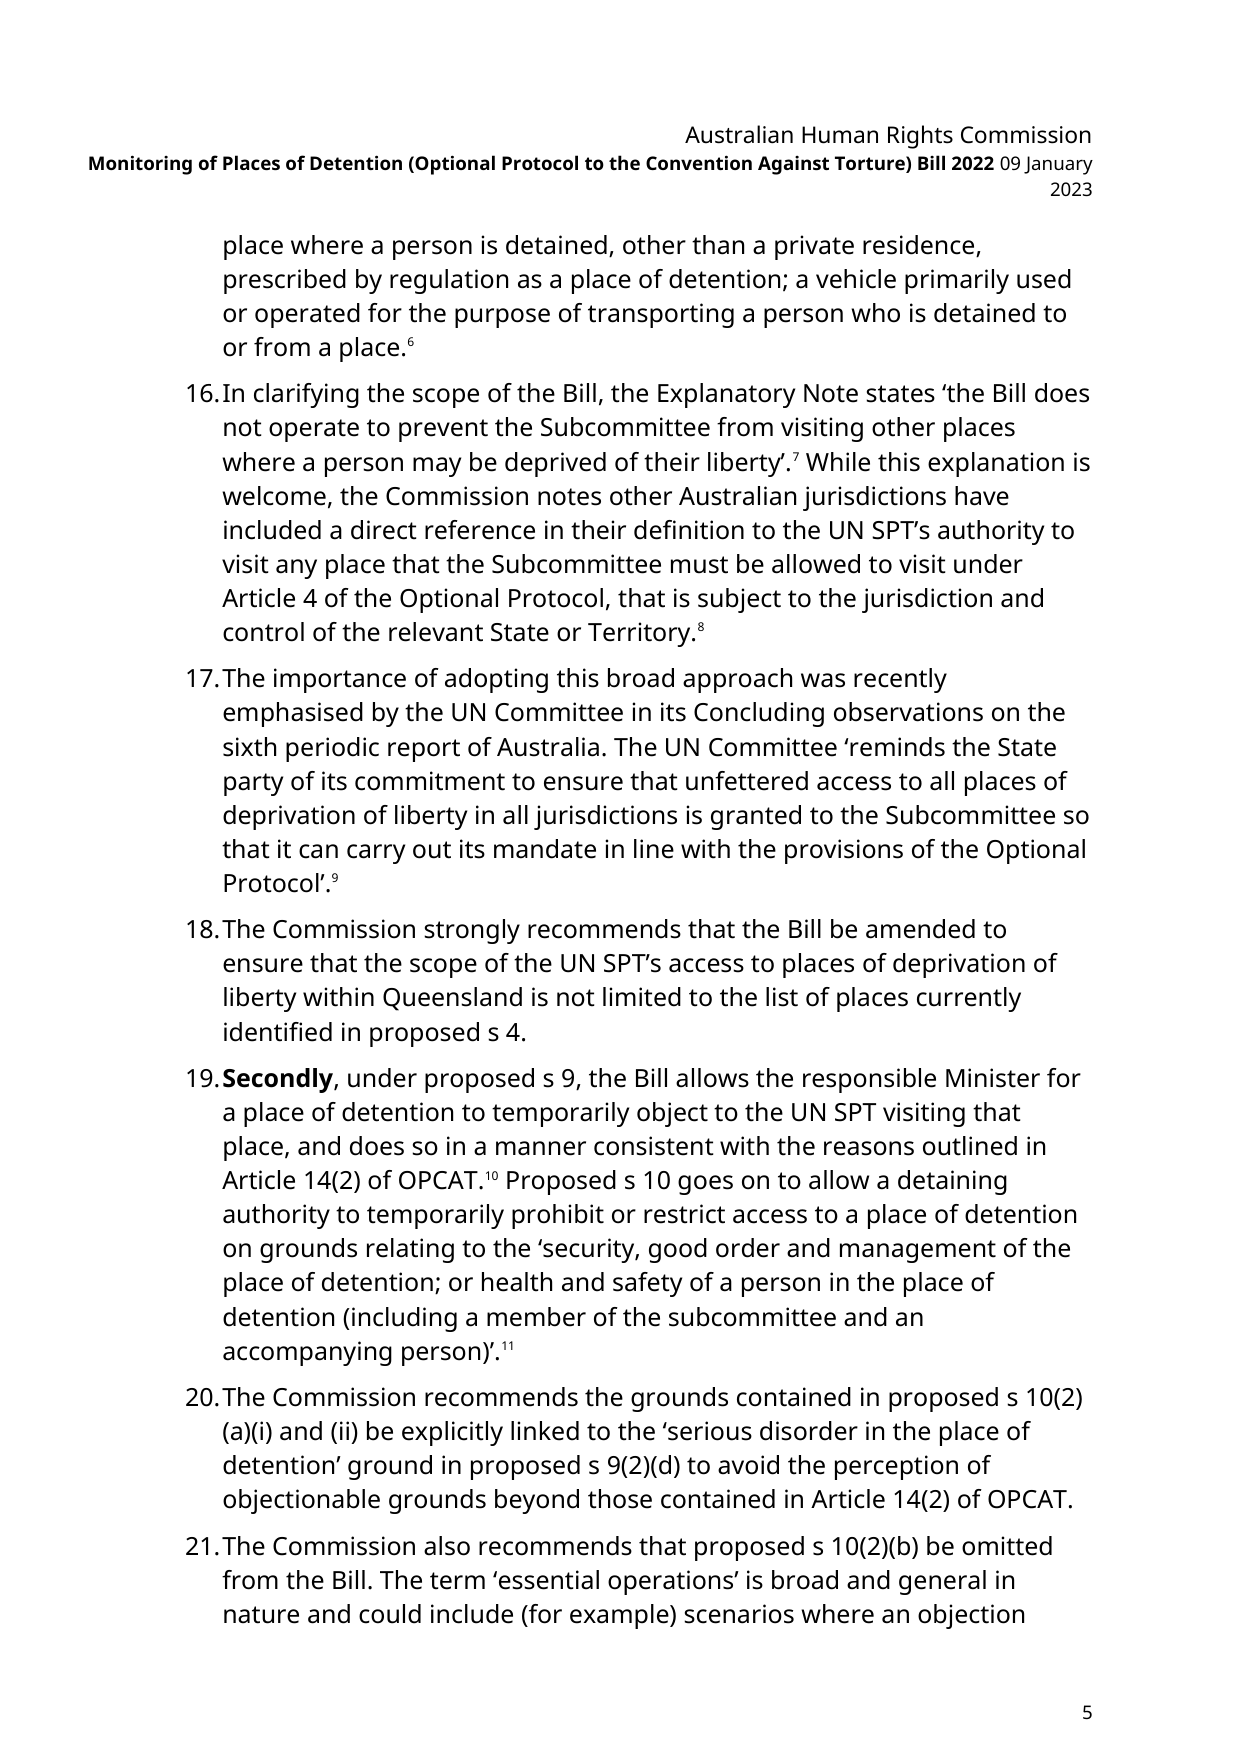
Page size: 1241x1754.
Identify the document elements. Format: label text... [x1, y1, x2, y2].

list The Commission recommends the grounds contained in proposed s 10(2)(a)(i) and (ii) be explicitly linked to the ‘serious disorder in the place of detention’ ground in proposed s 9(2)(d) to avoid the perception of objectionable grounds beyond those contained in Article 14(2) of OPCAT. [185, 1380, 1092, 1516]
list The importance of adopting this broad approach was recently emphasised by the UN Committee in its Concluding observations on the sixth periodic report of Australia. The UN Committee ‘reminds the State party of its commitment to ensure that unfettered access to all places of deprivation of liberty in all jurisdictions is granted to the Subcommittee so that it can carry out its mandate in line with the provisions of the Optional Protocol’. [185, 661, 1092, 899]
list In clarifying the scope of the Bill, the Explanatory Note states ‘the Bill does not operate to prevent the Subcommittee from visiting other places where a person may be deprived of their liberty’. While this explanation is welcome, the Commission notes other Australian jurisdictions have included a direct reference in their definition to the UN SPT’s authority to visit any place that the Subcommittee must be allowed to visit under Article 4 of the Optional Protocol, that is subject to the jurisdiction and control of the relevant State or Territory. [185, 376, 1092, 648]
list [185, 227, 1092, 363]
list The Commission strongly recommends that the Bill be amended to ensure that the scope of the UN SPT’s access to places of deprivation of liberty within Queensland is not limited to the list of places currently identified in proposed s 4. [185, 912, 1092, 1048]
list Secondly, under proposed s 9, the Bill allows the responsible Minister for a place of detention to temporarily object to the UN SPT visiting that place, and does so in a manner consistent with the reasons outlined in Article 14(2) of OPCAT. Proposed s 10 goes on to allow a detaining authority to temporarily prohibit or restrict access to a place of detention on grounds relating to the ‘security, good order and management of the place of detention; or health and safety of a person in the place of detention (including a member of the subcommittee and an accompanying person)’. [185, 1061, 1092, 1367]
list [185, 1528, 1092, 1631]
